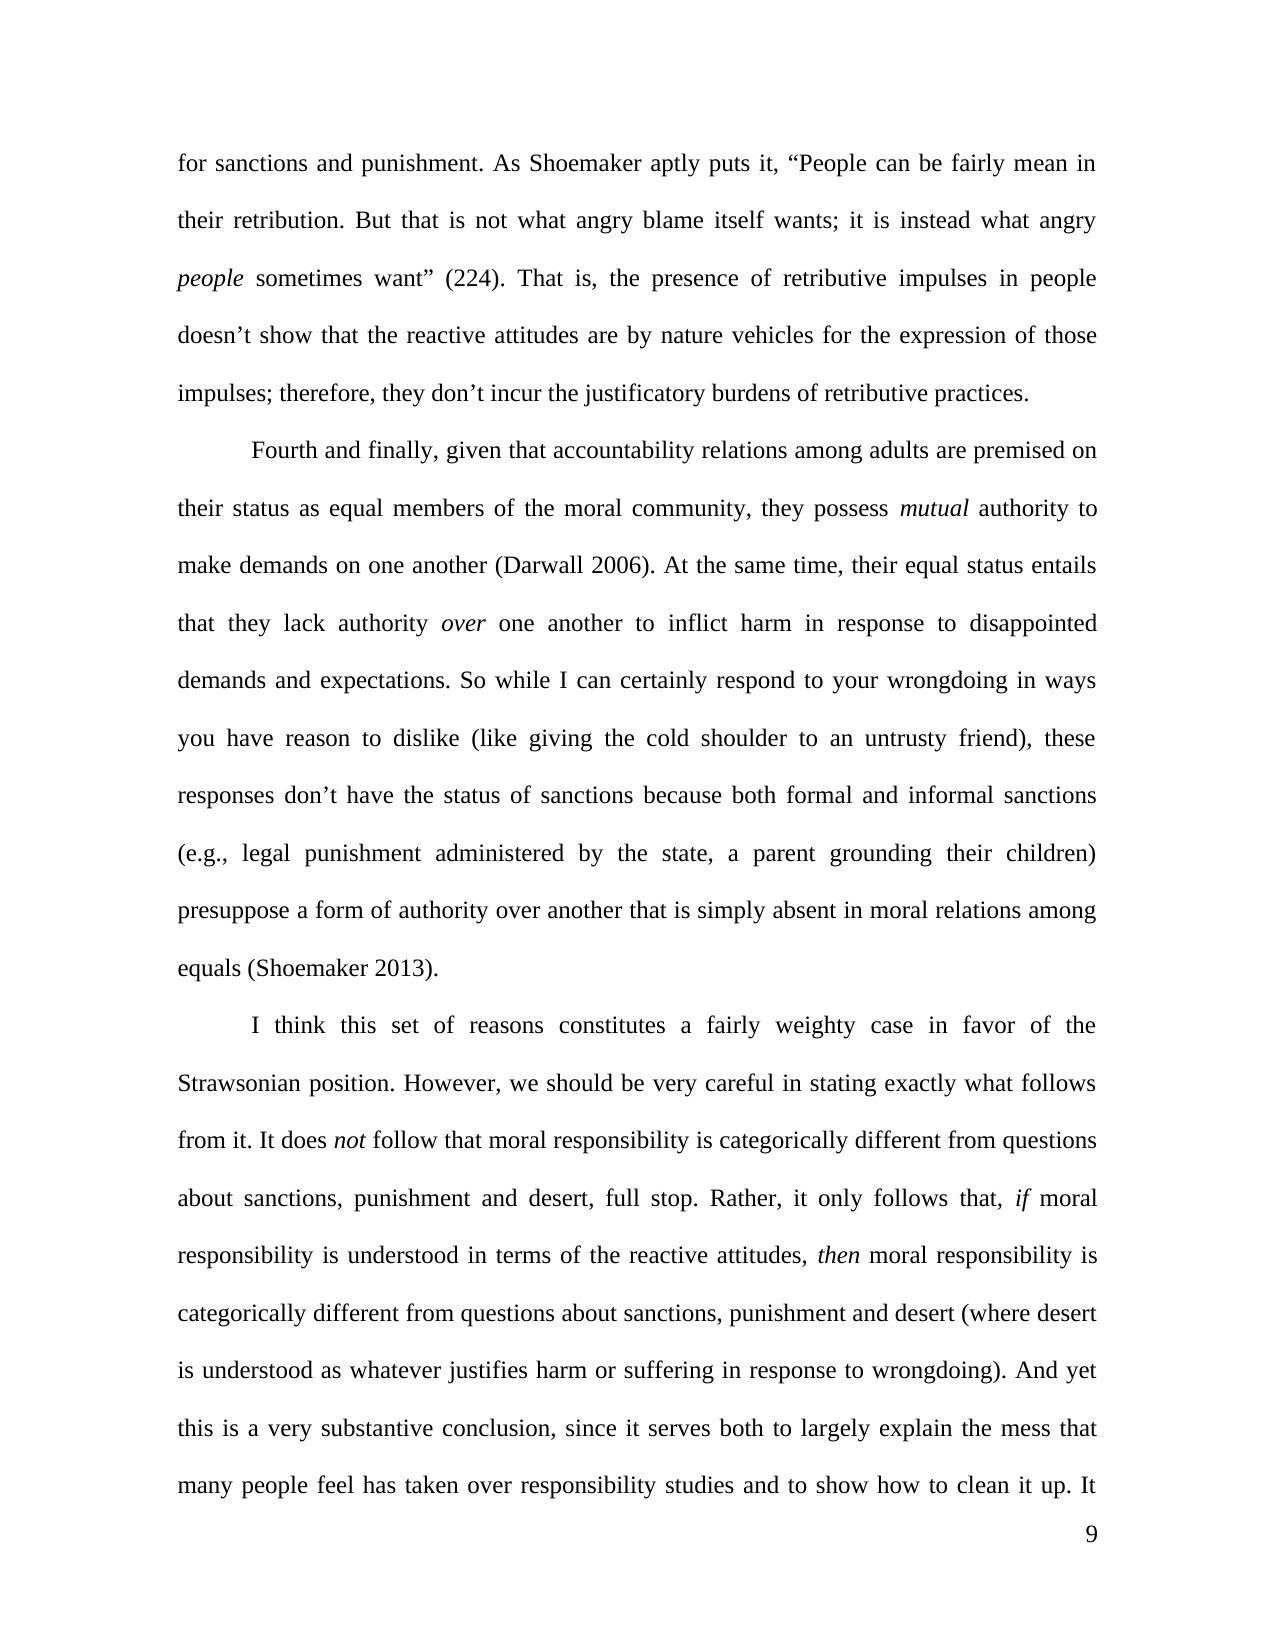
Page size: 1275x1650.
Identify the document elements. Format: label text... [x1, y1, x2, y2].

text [177, 148, 1098, 406]
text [177, 1010, 1098, 1499]
text Fourth and finally, given that accountability relations among adults are premised on their status as equal members of the moral community, they possess mutual authority to make demands on one another (Darwall 2006). At the same time, their equal status entails that they lack authority over one another to inflict harm in response to disappointed demands and expectations. So while I can certainly respond to your wrongdoing in ways you have reason to dislike (like giving the cold shoulder to an untrusty friend), these responses don’t have the status of sanctions because both formal and informal sanctions (e.g., legal punishment administered by the state, a parent grounding their children) presuppose a form of authority over another that is simply absent in moral relations among equals (Shoemaker 2013). [177, 435, 1098, 981]
